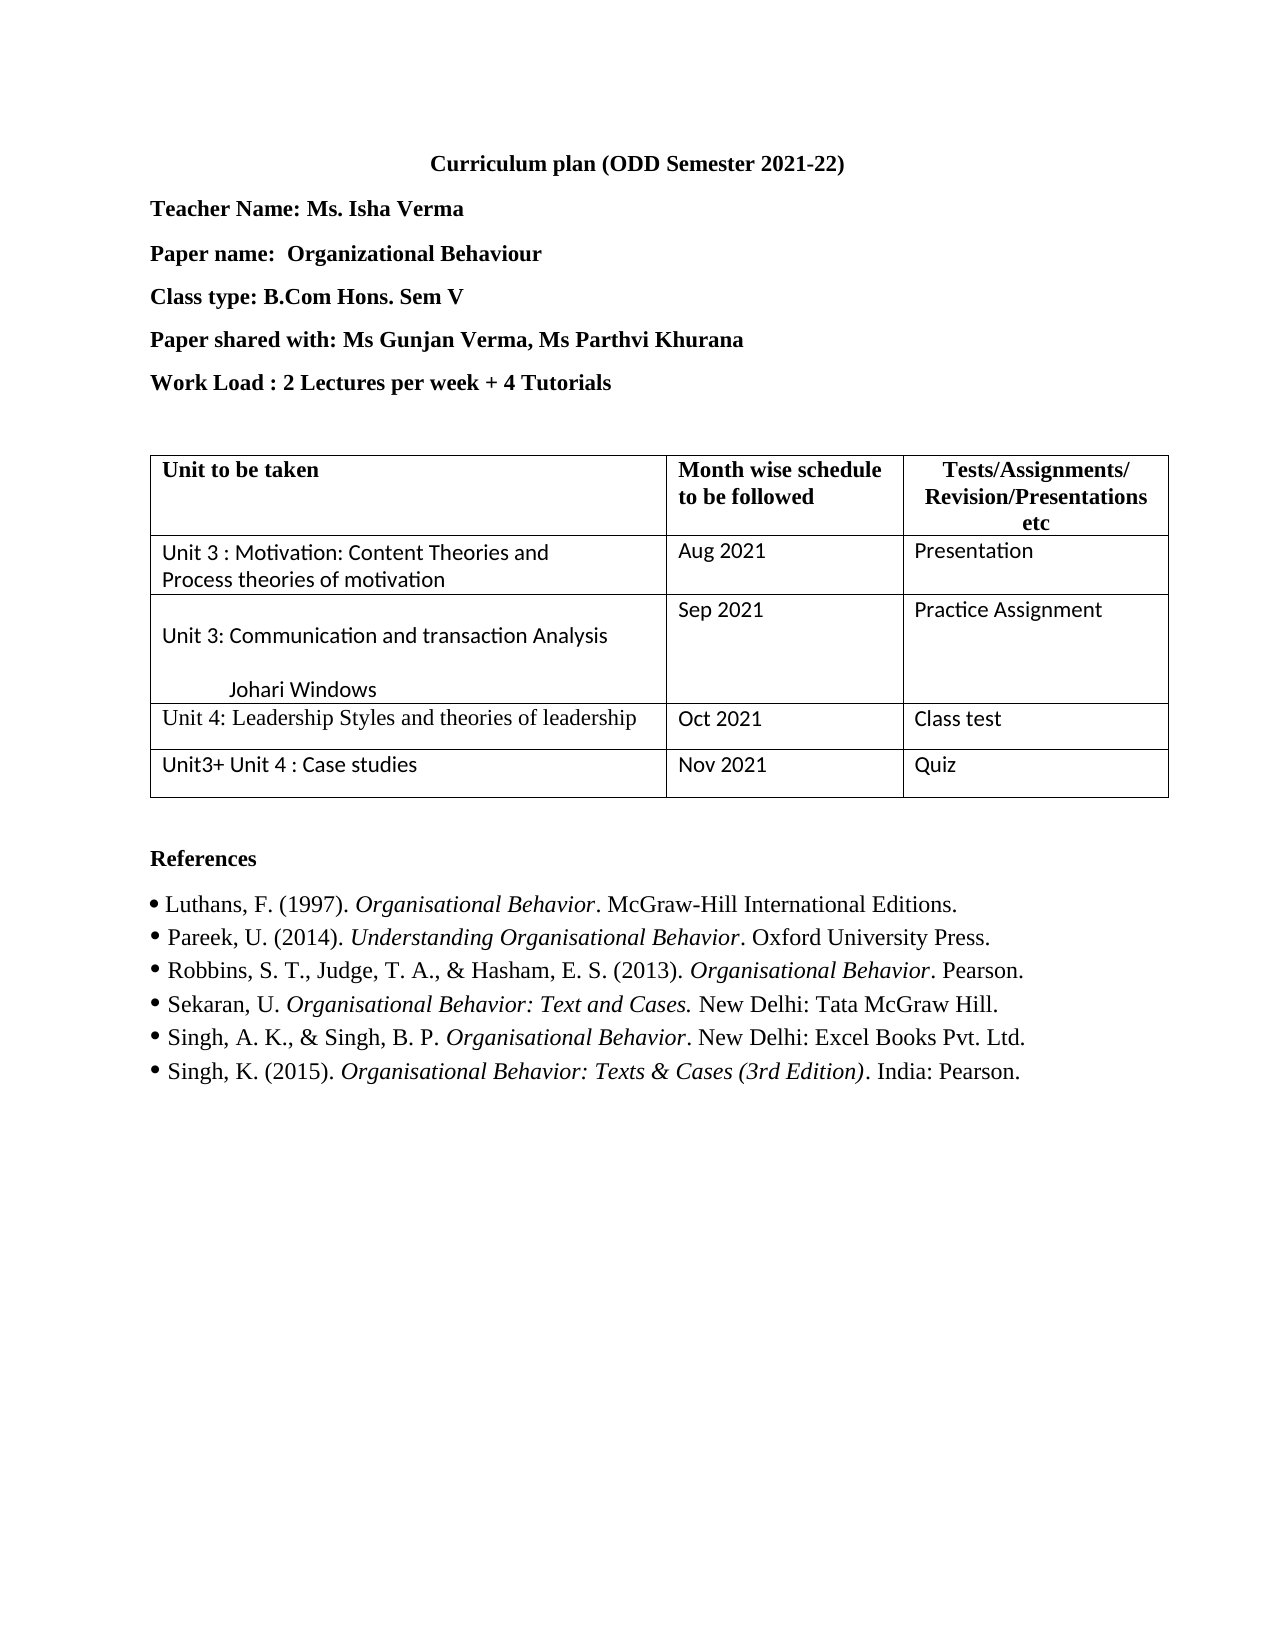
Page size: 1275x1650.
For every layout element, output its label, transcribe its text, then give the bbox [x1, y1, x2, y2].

text Paper name: Organizational Behaviour [150, 240, 1125, 267]
text • Singh, K. (2015). Organisational Behavior: Texts & Cases (3rd Edition). India: Pearson. [150, 1052, 1125, 1085]
text Curriculum plan (ODD Semester 2021-22) [150, 150, 1125, 176]
table_cell Class test [904, 704, 1168, 749]
table_cell Practice Assignment [904, 595, 1168, 703]
text • Singh, A. K., & Singh, B. P. Organisational Behavior. New Delhi: Excel Books Pvt. Ltd. [150, 1018, 1125, 1052]
table_header Month wise schedule to be followed [667, 456, 903, 535]
table_header Tests/Assignments/ Revision/Presentations etc [904, 456, 1168, 535]
table_cell Unit3+ Unit 4 : Case studies [151, 750, 666, 797]
list Luthans, F. (1997). Organisational Behavior. McGraw-Hill International Editions. [150, 890, 1125, 918]
table_cell Unit 3 : Motivation: Content Theories and Process theories of motivation [151, 536, 666, 594]
table_cell Unit 4: Leadership Styles and theories of leadership [151, 704, 666, 749]
text Paper shared with: Ms Gunjan Verma, Ms Parthvi Khurana [150, 326, 1125, 353]
table_cell Aug 2021 [667, 536, 903, 594]
table_cell Quiz [904, 750, 1168, 797]
table_header Unit to be taken [151, 456, 666, 535]
text • Pareek, U. (2014). Understanding Organisational Behavior. Oxford University Press. [150, 918, 1125, 951]
text Class type: B.Com Hons. Sem V [150, 283, 1125, 309]
text • Sekaran, U. Organisational Behavior: Text and Cases. New Delhi: Tata McGraw Hill. [150, 985, 1125, 1018]
text References [150, 845, 1125, 871]
table_cell Sep 2021 [667, 595, 903, 703]
table_cell Oct 2021 [667, 704, 903, 749]
table_cell Unit 3: Communication and transaction Analysis Johari Windows [151, 595, 666, 703]
text Work Load : 2 Lectures per week + 4 Tutorials [150, 369, 1125, 396]
text • Robbins, S. T., Judge, T. A., & Hasham, E. S. (2013). Organisational Behavior. Pearson. [150, 951, 1125, 985]
text Teacher Name: Ms. Isha Verma [150, 195, 1125, 221]
table_cell Nov 2021 [667, 750, 903, 797]
table_cell Presentation [904, 536, 1168, 594]
